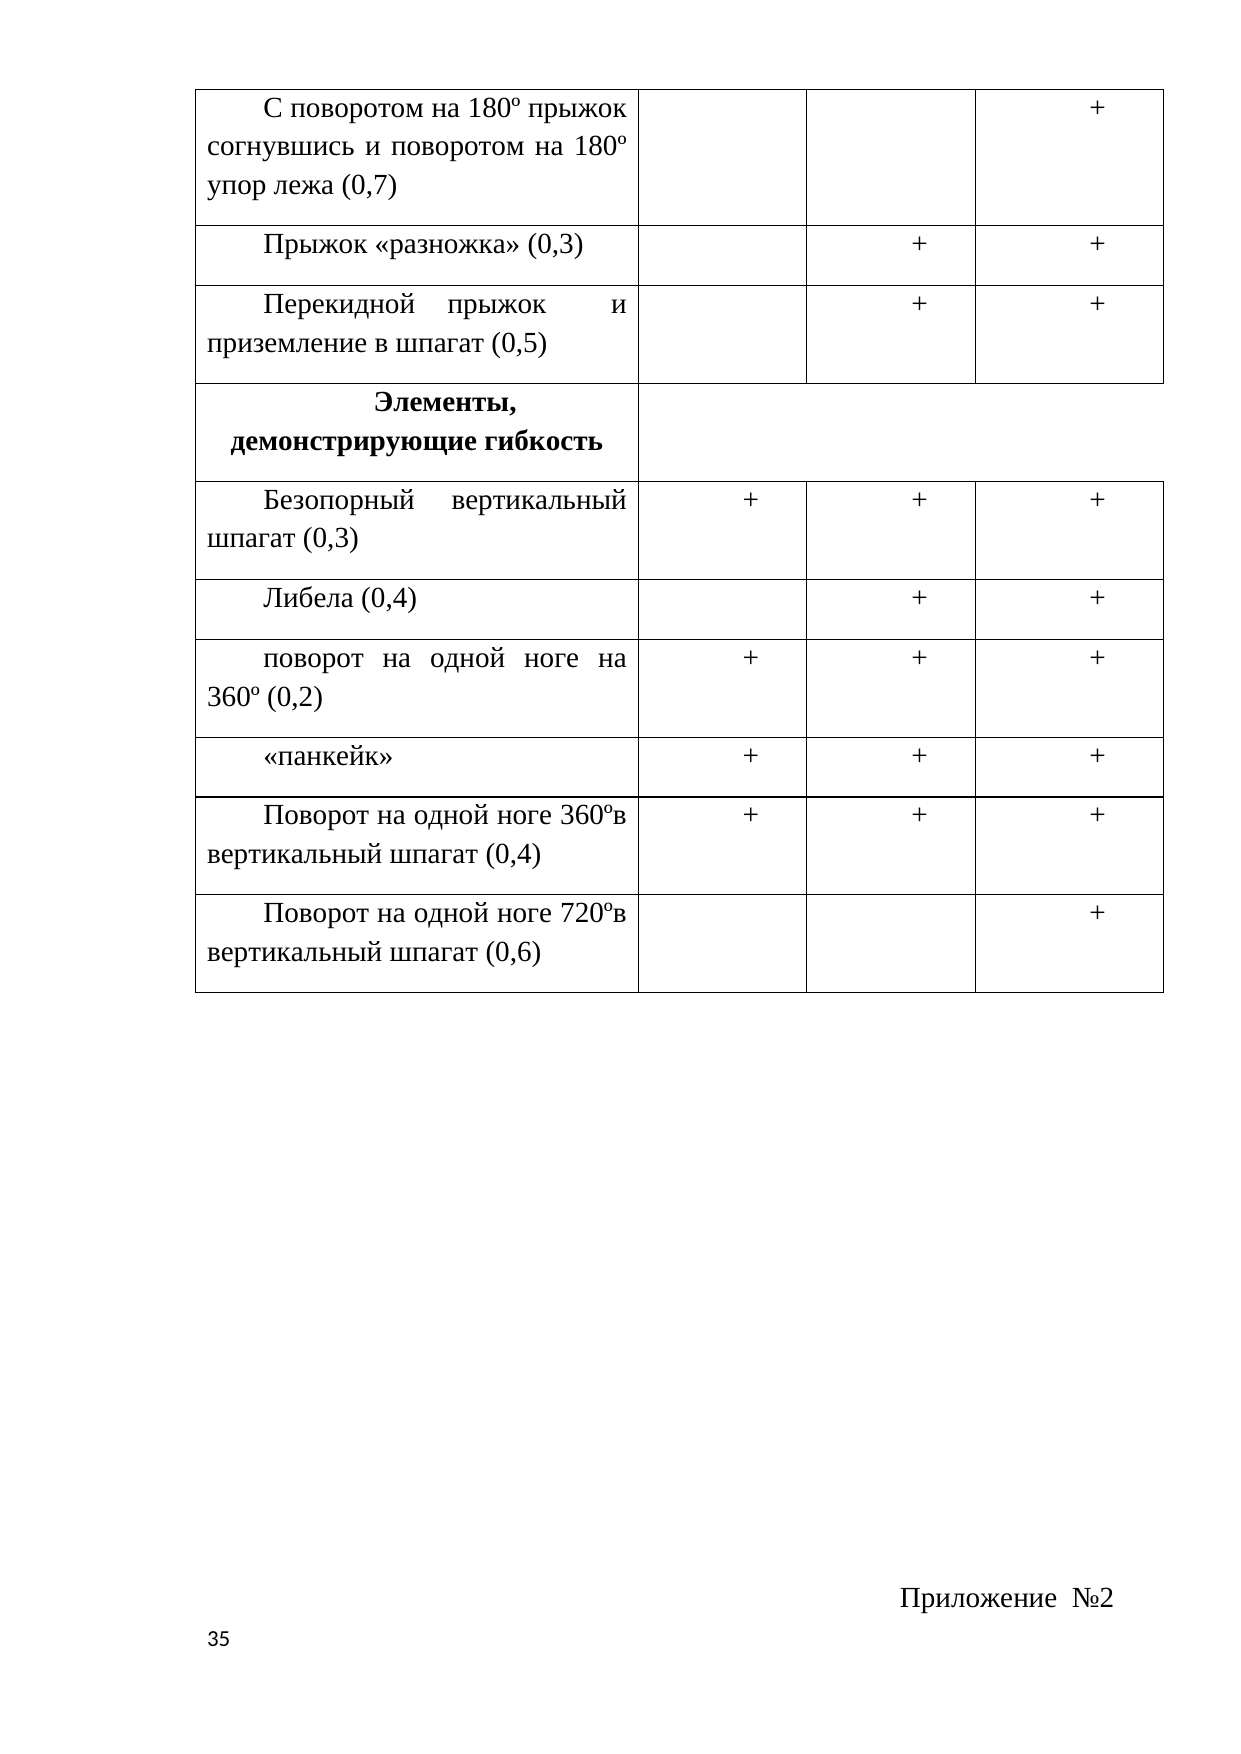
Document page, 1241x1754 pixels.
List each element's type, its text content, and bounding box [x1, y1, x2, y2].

table_cell [639, 286, 806, 383]
table_cell Поворот на одной ноге 360ºв вертикальный шпагат (0,4) [196, 798, 638, 894]
table_cell + [976, 738, 1163, 796]
text Приложение №2 [207, 1580, 1152, 1614]
table_cell + [807, 226, 975, 285]
table_cell Перекидной прыжок и приземление в шпагат (0,5) [196, 286, 638, 383]
table_cell + [807, 580, 975, 639]
table_cell Поворот на одной ноге 720ºв вертикальный шпагат (0,6) [196, 895, 638, 992]
table_cell + [639, 640, 806, 737]
table_cell Элементы, демонстрирующие гибкость [196, 384, 638, 481]
table_cell + [639, 798, 806, 894]
table_cell [807, 895, 975, 992]
table_cell Безопорный вертикальный шпагат (0,3) [196, 482, 638, 579]
table_cell + [976, 286, 1163, 383]
table_cell + [976, 798, 1163, 894]
table_cell + [976, 895, 1163, 992]
table_cell + [976, 226, 1163, 285]
table_cell [639, 580, 806, 639]
table_cell [639, 226, 806, 285]
table_cell + [807, 286, 975, 383]
table_cell + [976, 90, 1163, 225]
table_cell Прыжок «разножка» (0,3) [196, 226, 638, 285]
table_cell + [976, 482, 1163, 579]
table_cell [639, 90, 806, 225]
table_cell [807, 90, 975, 225]
table_cell + [807, 738, 975, 796]
table_cell + [807, 482, 975, 579]
table_cell [639, 895, 806, 992]
table_cell + [976, 580, 1163, 639]
table_cell «панкейк» [196, 738, 638, 796]
table_cell + [807, 798, 975, 894]
table_cell поворот на одной ноге на 360º (0,2) [196, 640, 638, 737]
table_cell + [976, 640, 1163, 737]
table_cell С поворотом на 180º прыжок согнувшись и поворотом на 180º упор лежа (0,7) [196, 90, 638, 225]
table_cell + [639, 482, 806, 579]
table_cell Либела (0,4) [196, 580, 638, 639]
table_cell + [807, 640, 975, 737]
table_cell + [639, 738, 806, 796]
